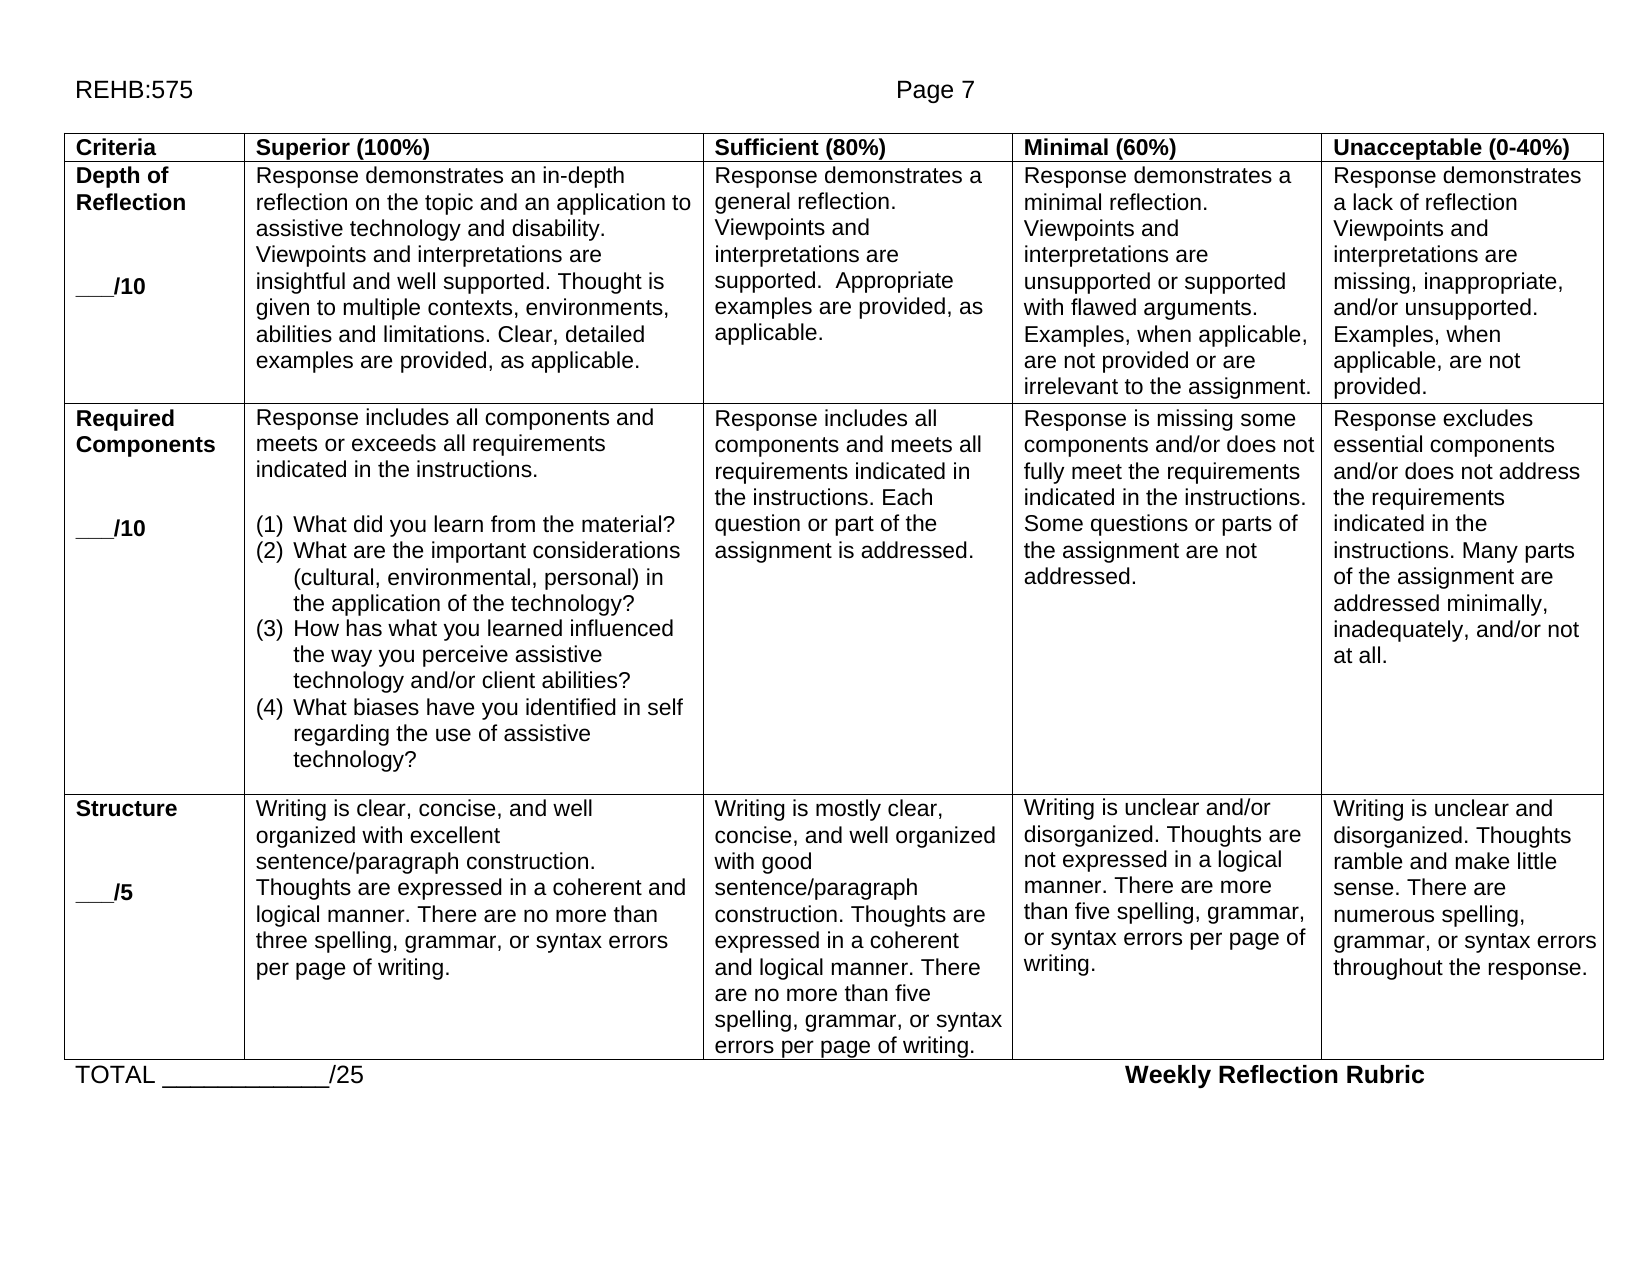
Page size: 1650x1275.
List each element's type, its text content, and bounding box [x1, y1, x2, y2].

table_cell Response excludes essential components and/or does not address the requirements indicated in the instructions. Many parts of the assignment are addressed minimally, inadequately, and/or not at all. [1322, 404, 1603, 793]
table_header Unacceptable (0-40%) [1322, 134, 1603, 161]
table_header Superior (100%) [245, 134, 703, 161]
table_header Sufficient (80%) [704, 134, 1012, 161]
table_cell Depth of Reflection ___/10 [65, 162, 244, 403]
table_cell Writing is mostly clear, concise, and well organized with good sentence/paragraph construction. Thoughts are expressed in a coherent and logical manner. There are no more than five spelling, grammar, or syntax errors per page of writing. [704, 795, 1012, 1059]
table_cell Writing is clear, concise, and well organized with excellent sentence/paragraph construction. Thoughts are expressed in a coherent and logical manner. There are no more than three spelling, grammar, or syntax errors per page of writing. [245, 795, 703, 1059]
table_cell Response demonstrates an in-depth reflection on the topic and an application to assistive technology and disability. Viewpoints and interpretations are insightful and well supported. Thought is given to multiple contexts, environments, abilities and limitations. Clear, detailed examples are provided, as applicable. [245, 162, 703, 403]
text TOTAL ____________/25 Weekly Reflection Rubric [75, 1060, 1575, 1089]
table_cell Response includes all components and meets or exceeds all requirements indicated in the instructions. What did you learn from the material? What are the important considerations (cultural, environmental, personal) in the application of the technology? How has what you learned influenced the way you perceive assistive technology and/or client abilities? What biases have you identified in self regarding the use of assistive technology? [245, 404, 703, 793]
table_cell Response is missing some components and/or does not fully meet the requirements indicated in the instructions. Some questions or parts of the assignment are not addressed. [1013, 404, 1321, 793]
table_cell Response demonstrates a lack of reflection Viewpoints and interpretations are missing, inappropriate, and/or unsupported. Examples, when applicable, are not provided. [1322, 162, 1603, 403]
table_cell Response demonstrates a general reflection. Viewpoints and interpretations are supported. Appropriate examples are provided, as applicable. [704, 162, 1012, 403]
table_header Minimal (60%) [1013, 134, 1321, 161]
table_cell Response demonstrates a minimal reflection. Viewpoints and interpretations are unsupported or supported with flawed arguments. Examples, when applicable, are not provided or are irrelevant to the assignment. [1013, 162, 1321, 403]
table_cell Required Components ___/10 [65, 404, 244, 793]
table_header Criteria [65, 134, 244, 161]
table_cell Writing is unclear and/or disorganized. Thoughts are not expressed in a logical manner. There are more than five spelling, grammar, or syntax errors per page of writing. [1013, 795, 1321, 1059]
table_cell Writing is unclear and disorganized. Thoughts ramble and make little sense. There are numerous spelling, grammar, or syntax errors throughout the response. [1322, 795, 1603, 1059]
table_cell Response includes all components and meets all requirements indicated in the instructions. Each question or part of the assignment is addressed. [704, 404, 1012, 793]
table_cell Structure ___/5 [65, 795, 244, 1059]
